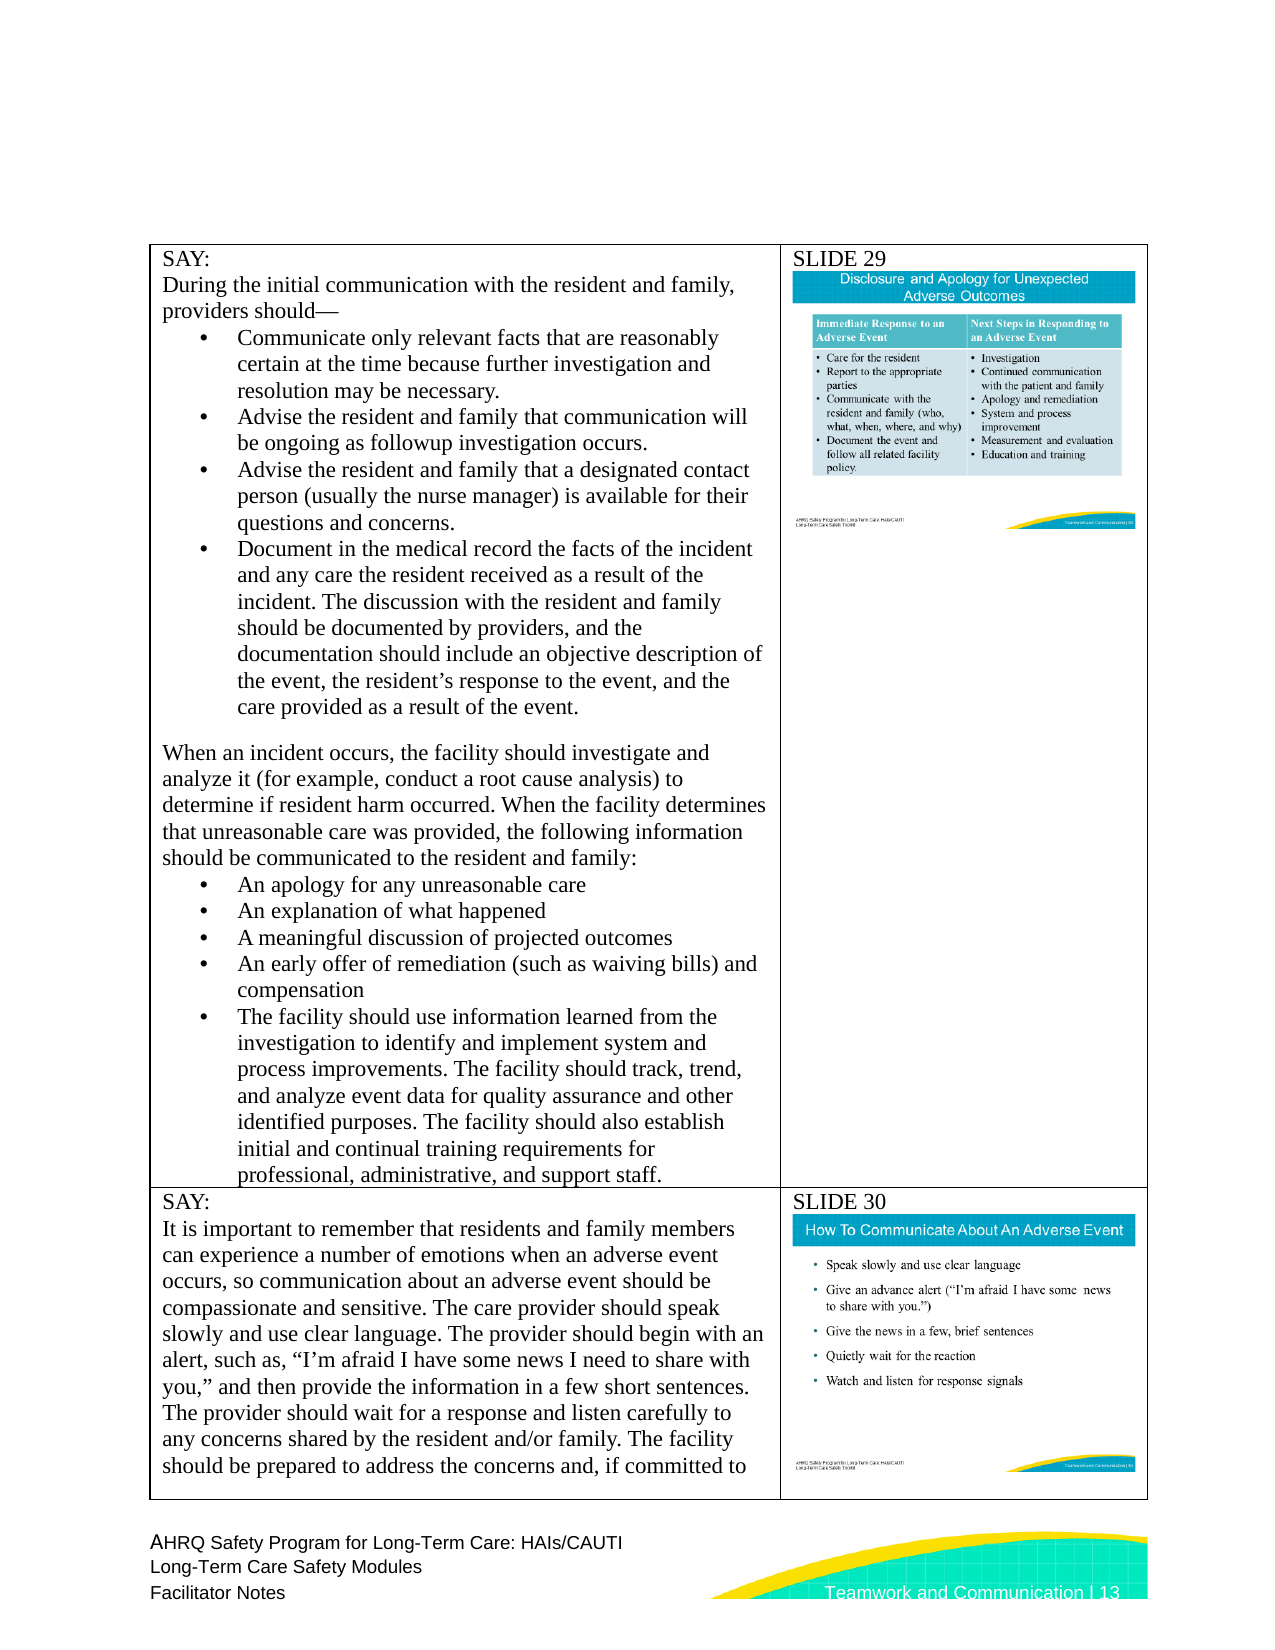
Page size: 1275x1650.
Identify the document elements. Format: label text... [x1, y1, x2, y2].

picture [217, 1590, 222, 1598]
picture [888, 1590, 893, 1598]
picture [862, 274, 872, 283]
table_cell SLIDE 30 [781, 1188, 1147, 1499]
picture [924, 1227, 933, 1236]
picture [936, 1225, 953, 1236]
picture [1081, 520, 1093, 525]
picture [975, 1228, 983, 1236]
picture [881, 1227, 891, 1236]
picture [1096, 520, 1110, 525]
picture [239, 1589, 246, 1599]
picture [904, 291, 926, 300]
picture [792, 304, 1136, 529]
table_header SAY: During the initial communication with the resident and family, providers should— Communicate only relevant facts that are reasonably certain at the time because further investigation and resolution may be necessary. Advise the resident and family that communication will be ongoing as followup investigation occurs. Advise the resident and family that a designated contact person (usually the nurse manager) is available for their questions and concerns. Document in the medical record the facts of the incident and any care the resident received as a result of the incident. The discussion with the resident and family should be documented by providers, and the documentation should include an objective description of the event, the resident’s response to the event, and the care provided as a result of the event. When an incident occurs, the facility should investigate and analyze it (for example, conduct a root cause analysis) to determine if resident harm occurred. When the facility determines that unreasonable care was provided, the following information should be communicated to the resident and family: An apology for any unreasonable care An explanation of what happened A meaningful discussion of projected outcomes An early offer of remediation (such as waiving bills) and compensation The facility should use information learned from the investigation to identify and implement system and process improvements. The facility should track, trend, and analyze event data for quality assurance and other identified purposes. The facility should also establish initial and continual training requirements for professional, administrative, and support staff. [151, 245, 780, 1187]
picture [879, 277, 886, 283]
picture [970, 1590, 975, 1598]
picture [1071, 277, 1082, 283]
picture [253, 1590, 258, 1598]
picture [818, 1228, 824, 1236]
picture [0, 1523, 1148, 1599]
picture [1025, 1225, 1040, 1236]
picture [1111, 520, 1126, 525]
picture [855, 277, 862, 283]
picture [1112, 1225, 1123, 1236]
table_header SLIDE 29 [781, 245, 1147, 1187]
picture [987, 1225, 997, 1236]
picture [848, 1227, 855, 1236]
picture [826, 1227, 834, 1236]
picture [962, 274, 968, 283]
picture [927, 293, 942, 300]
picture [1008, 293, 1024, 300]
picture [1111, 1463, 1126, 1468]
picture [1026, 277, 1039, 283]
picture [1066, 1590, 1071, 1598]
picture [1061, 1227, 1070, 1236]
picture [1081, 1463, 1093, 1468]
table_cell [151, 1188, 780, 1499]
picture [975, 277, 985, 287]
picture [959, 1225, 967, 1236]
picture [1096, 1463, 1110, 1468]
picture [942, 293, 954, 300]
picture [946, 277, 953, 287]
picture [1056, 277, 1064, 283]
picture [792, 1247, 1136, 1472]
picture [907, 1228, 913, 1236]
picture [1048, 1227, 1057, 1236]
picture [1073, 1227, 1080, 1233]
picture [862, 1228, 878, 1236]
picture [1007, 1228, 1014, 1236]
picture [912, 277, 920, 283]
